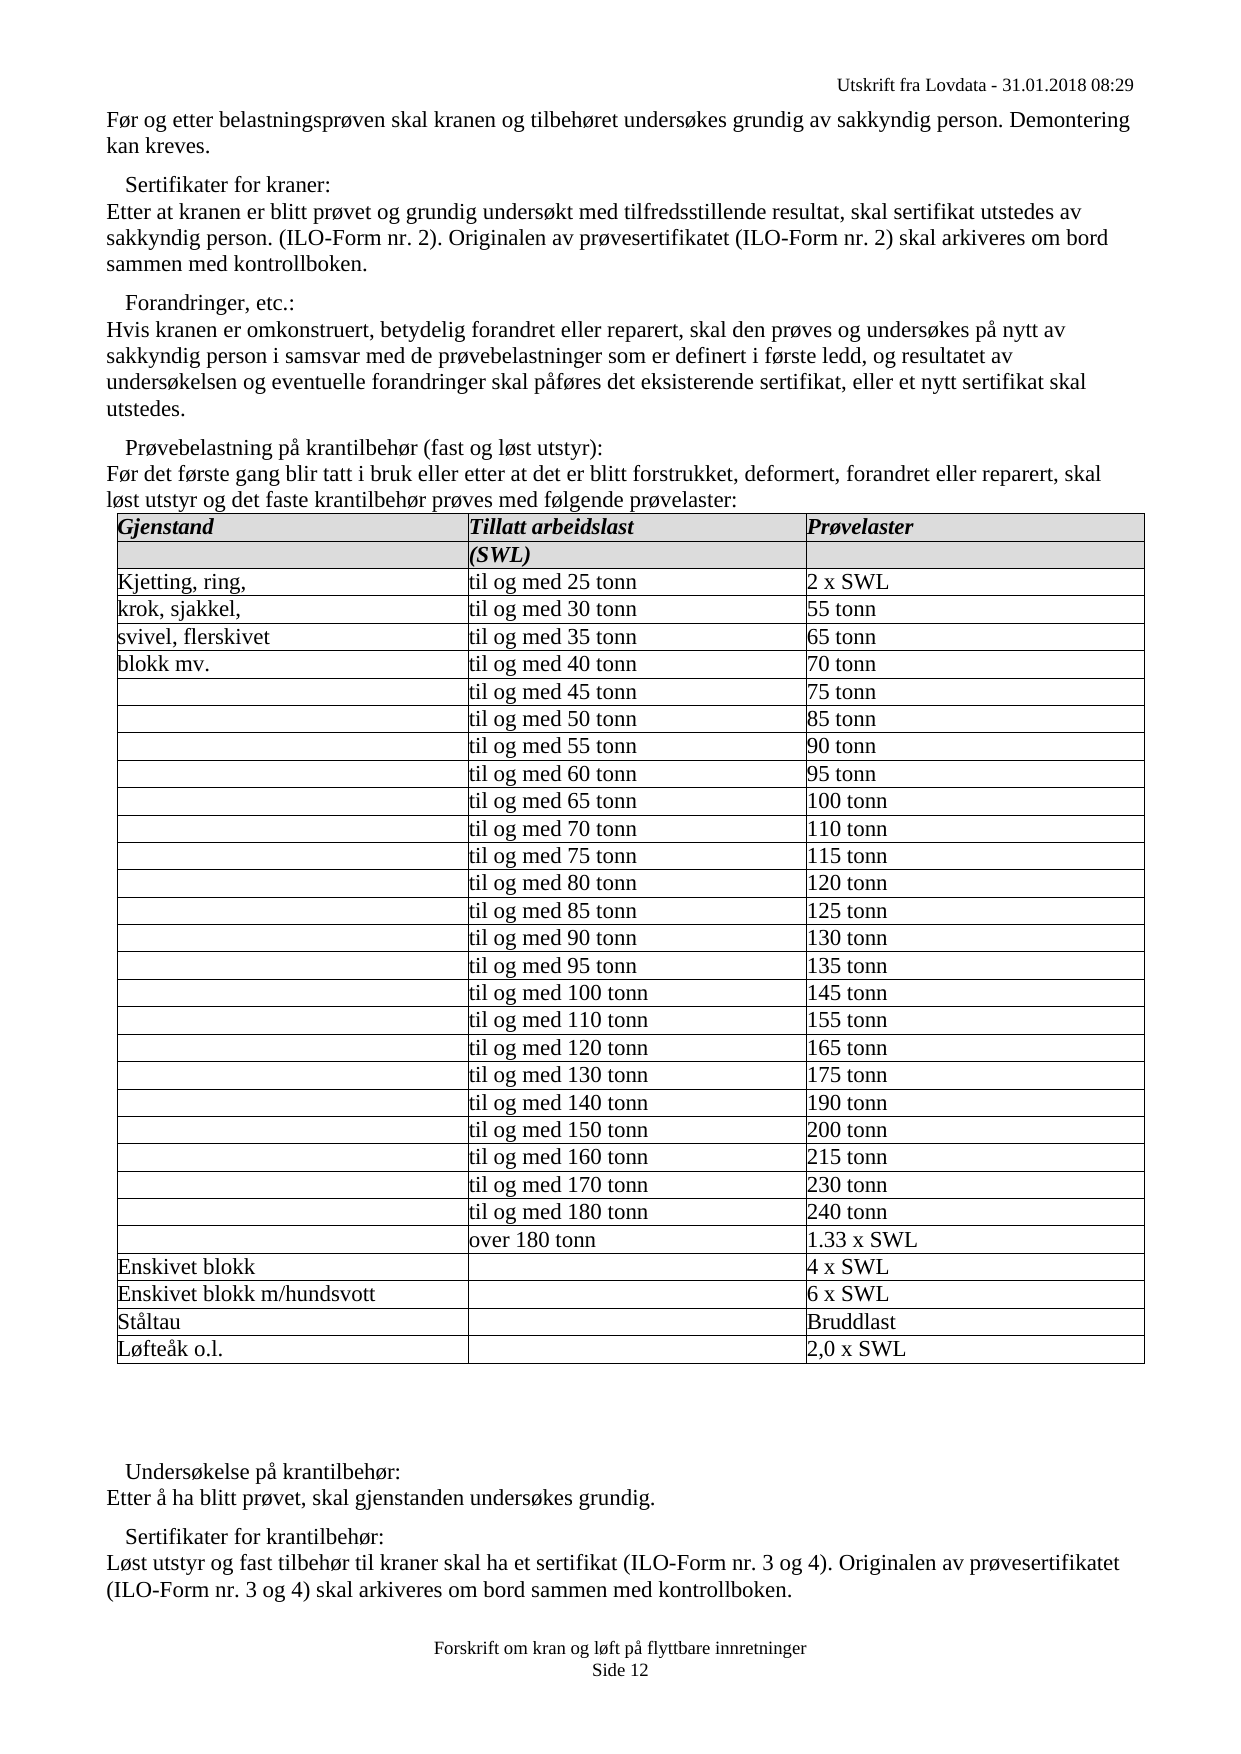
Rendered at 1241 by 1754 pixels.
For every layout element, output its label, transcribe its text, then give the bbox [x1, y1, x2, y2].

table_cell 65 tonn [807, 624, 1144, 650]
table_cell til og med 120 tonn [469, 1035, 806, 1061]
table_cell [807, 542, 1144, 568]
table_cell 1.33 x SWL [807, 1226, 1144, 1253]
table_header Prøvelaster [807, 514, 1144, 541]
table_cell [469, 1254, 806, 1280]
table_cell Kjetting, ring, [118, 569, 468, 595]
table_cell til og med 160 tonn [469, 1144, 806, 1171]
table_cell (SWL) [469, 542, 806, 568]
table_cell 165 tonn [807, 1035, 1144, 1061]
table_cell 90 tonn [807, 733, 1144, 760]
table_cell til og med 130 tonn [469, 1062, 806, 1088]
table_cell til og med 65 tonn [469, 788, 806, 814]
table_cell til og med 40 tonn [469, 651, 806, 677]
table_cell 100 tonn [807, 788, 1144, 814]
table_cell 95 tonn [807, 761, 1144, 787]
text Etter at kranen er blitt prøvet og grundig undersøkt med tilfredsstillende resultat, skal sertifikat utstedes av sakkyndig person. (ILO-Form nr. 2). Originalen av prøvesertifikatet (ILO-Form nr. 2) skal arkiveres om bord sammen med kontrollboken. [106, 198, 1134, 277]
text Hvis kranen er omkonstruert, betydelig forandret eller reparert, skal den prøves og undersøkes på nytt av sakkyndig person i samsvar med de prøvebelastninger som er definert i første ledd, og resultatet av undersøkelsen og eventuelle forandringer skal påføres det eksisterende sertifikat, eller et nytt sertifikat skal utstedes. [106, 316, 1134, 421]
table_cell [118, 925, 468, 951]
table_cell [118, 1117, 468, 1143]
table_cell 85 tonn [807, 706, 1144, 732]
table_cell til og med 50 tonn [469, 706, 806, 732]
table_cell 215 tonn [807, 1144, 1144, 1171]
table_cell 155 tonn [807, 1007, 1144, 1034]
table_header Tillatt arbeidslast [469, 514, 806, 541]
table_cell til og med 60 tonn [469, 761, 806, 787]
table_cell [118, 980, 468, 1006]
table_cell til og med 110 tonn [469, 1007, 806, 1034]
table_cell [118, 952, 468, 979]
table_cell 120 tonn [807, 870, 1144, 897]
text Før og etter belastningsprøven skal kranen og tilbehøret undersøkes grundig av sakkyndig person. Demontering kan kreves. [106, 106, 1134, 159]
table_cell 190 tonn [807, 1090, 1144, 1116]
table_cell til og med 45 tonn [469, 679, 806, 705]
table_cell 230 tonn [807, 1172, 1144, 1198]
table_cell 135 tonn [807, 952, 1144, 979]
table_cell [118, 843, 468, 869]
text Løst utstyr og fast tilbehør til kraner skal ha et sertifikat (ILO-Form nr. 3 og 4). Originalen av prøvesertifikatet (ILO-Form nr. 3 og 4) skal arkiveres om bord sammen med kontrollboken. [106, 1549, 1134, 1602]
table_cell [118, 1144, 468, 1171]
table_cell til og med 55 tonn [469, 733, 806, 760]
text Undersøkelse på krantilbehør: [106, 1458, 1134, 1484]
table_cell [469, 1336, 806, 1362]
table_cell [469, 1309, 806, 1335]
table_cell Bruddlast [807, 1309, 1144, 1335]
table_cell svivel, flerskivet [118, 624, 468, 650]
table_cell [118, 816, 468, 842]
text Sertifikater for kraner: [106, 171, 1134, 198]
table_cell 115 tonn [807, 843, 1144, 869]
table_cell 110 tonn [807, 816, 1144, 842]
table_cell 70 tonn [807, 651, 1144, 677]
table_cell 125 tonn [807, 898, 1144, 924]
table_cell [118, 761, 468, 787]
text Prøvebelastning på krantilbehør (fast og løst utstyr): [106, 434, 1134, 460]
table_cell 6 x SWL [807, 1281, 1144, 1308]
table_cell til og med 100 tonn [469, 980, 806, 1006]
text Etter å ha blitt prøvet, skal gjenstanden undersøkes grundig. [106, 1484, 1134, 1510]
table_cell [118, 1035, 468, 1061]
table_cell Ståltau [118, 1309, 468, 1335]
table_cell krok, sjakkel, [118, 596, 468, 623]
table_cell [118, 1007, 468, 1034]
table_cell over 180 tonn [469, 1226, 806, 1253]
table_cell Enskivet blokk [118, 1254, 468, 1280]
table_cell til og med 35 tonn [469, 624, 806, 650]
table_cell [118, 733, 468, 760]
table_header Gjenstand [118, 514, 468, 541]
table_cell 55 tonn [807, 596, 1144, 623]
table_cell [118, 679, 468, 705]
text Sertifikater for krantilbehør: [106, 1523, 1134, 1549]
table_cell [118, 1090, 468, 1116]
table_cell Enskivet blokk m/hundsvott [118, 1281, 468, 1308]
table_cell 175 tonn [807, 1062, 1144, 1088]
table_cell [469, 1281, 806, 1308]
table_cell Løfteåk o.l. [118, 1336, 468, 1362]
table_cell til og med 180 tonn [469, 1199, 806, 1225]
table_cell til og med 95 tonn [469, 952, 806, 979]
table_cell 4 x SWL [807, 1254, 1144, 1280]
table_cell 200 tonn [807, 1117, 1144, 1143]
text Forandringer, etc.: [106, 289, 1134, 316]
table_cell [118, 706, 468, 732]
table_cell 145 tonn [807, 980, 1144, 1006]
table_cell til og med 150 tonn [469, 1117, 806, 1143]
table_cell [118, 1062, 468, 1088]
table_cell til og med 90 tonn [469, 925, 806, 951]
table_cell til og med 75 tonn [469, 843, 806, 869]
table_cell [118, 1172, 468, 1198]
text Før det første gang blir tatt i bruk eller etter at det er blitt forstrukket, deformert, forandret eller reparert, skal løst utstyr og det faste krantilbehør prøves med følgende prøvelaster: [106, 460, 1134, 513]
table_cell [118, 870, 468, 897]
table_cell 2,0 x SWL [807, 1336, 1144, 1362]
table_cell til og med 85 tonn [469, 898, 806, 924]
table_cell [118, 542, 468, 568]
table_cell til og med 30 tonn [469, 596, 806, 623]
table_cell 130 tonn [807, 925, 1144, 951]
table_cell til og med 25 tonn [469, 569, 806, 595]
table_cell 2 x SWL [807, 569, 1144, 595]
table_cell til og med 140 tonn [469, 1090, 806, 1116]
table_cell til og med 170 tonn [469, 1172, 806, 1198]
table_cell [118, 1199, 468, 1225]
table_cell [118, 1226, 468, 1253]
table_cell til og med 80 tonn [469, 870, 806, 897]
table_cell til og med 70 tonn [469, 816, 806, 842]
table_cell [118, 788, 468, 814]
table_cell blokk mv. [118, 651, 468, 677]
table_cell 75 tonn [807, 679, 1144, 705]
table_cell [118, 898, 468, 924]
table_cell 240 tonn [807, 1199, 1144, 1225]
